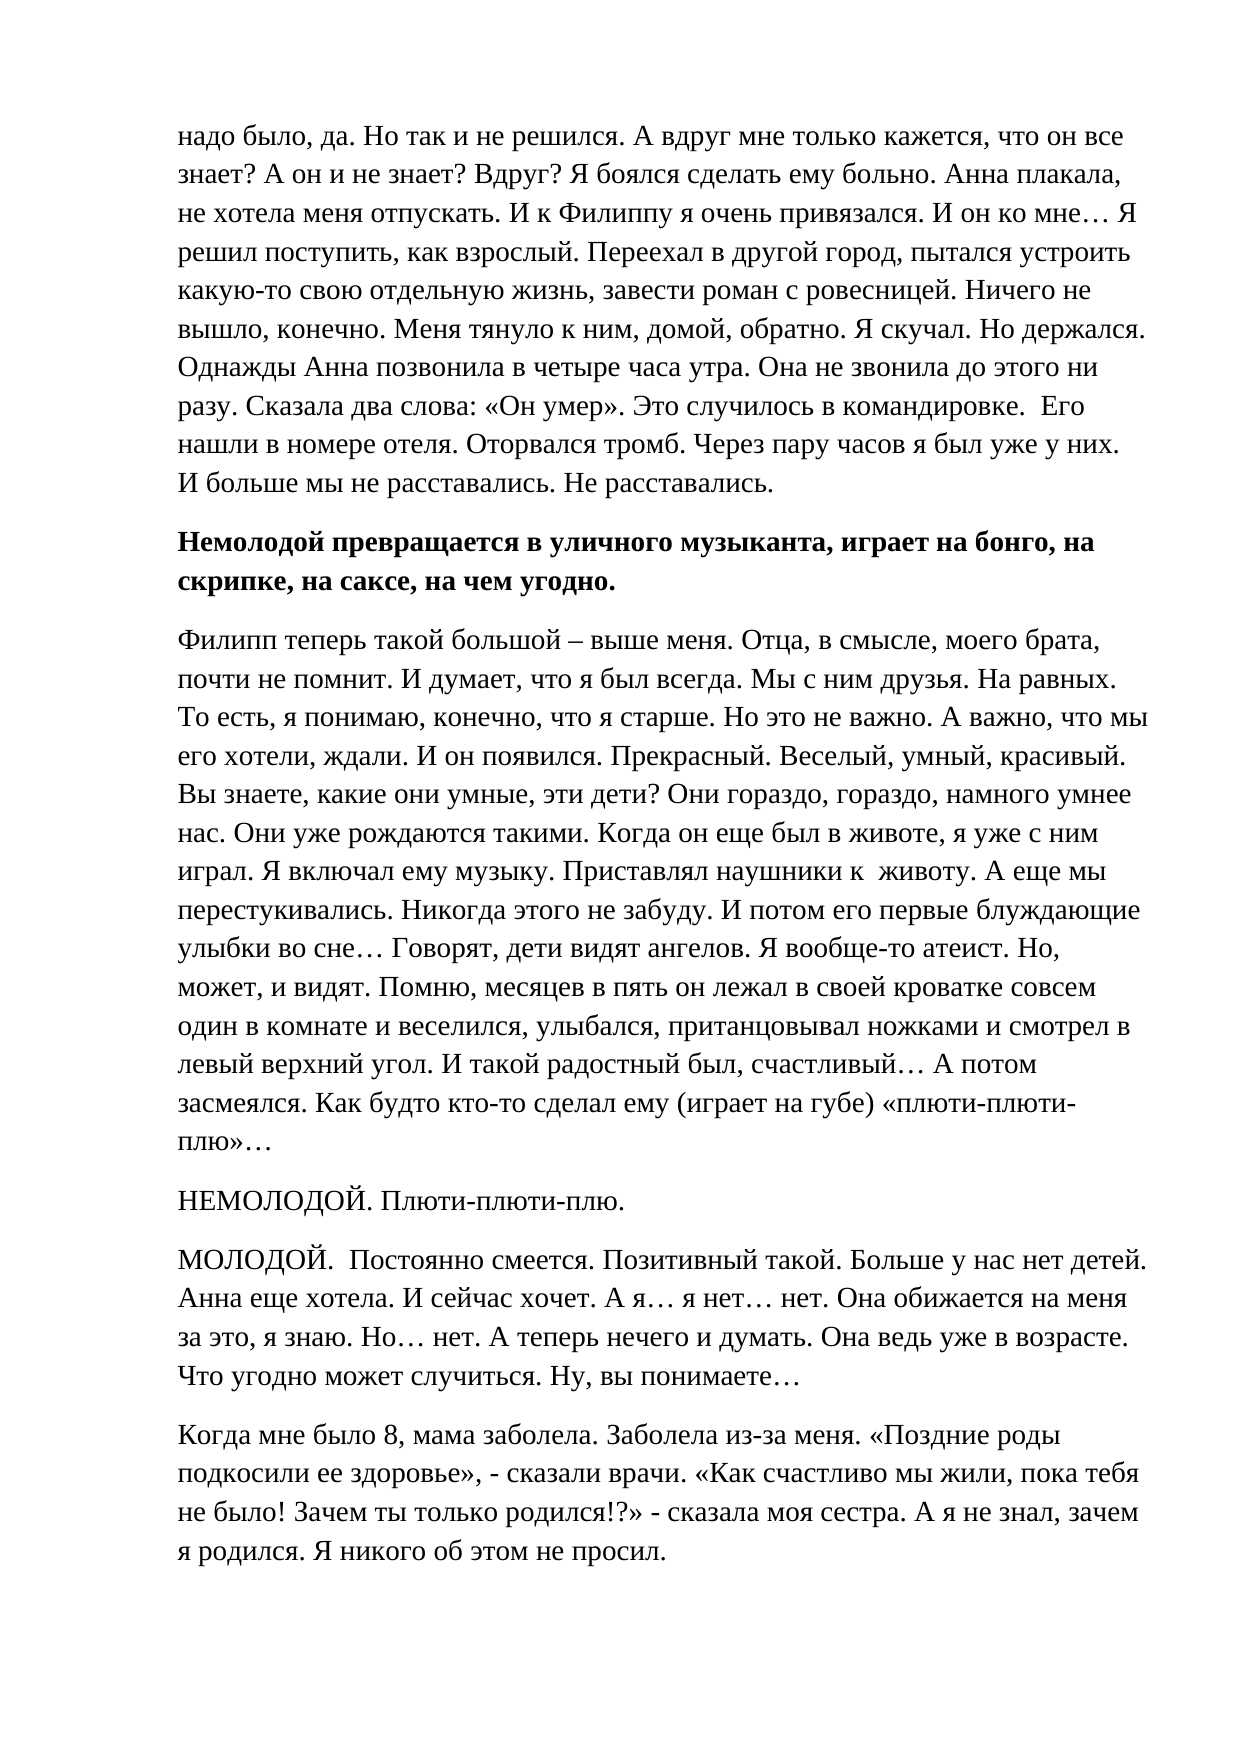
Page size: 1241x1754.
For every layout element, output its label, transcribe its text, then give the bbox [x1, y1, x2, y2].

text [177, 118, 1152, 498]
text Когда мне было 8, мама заболела. Заболела из-за меня. «Поздние роды подкосили ее здоровье», - сказали врачи. «Как счастливо мы жили, пока тебя не было! Зачем ты только родился!?» - сказала моя сестра. А я не знал, зачем я родился. Я никого об этом не просил. [177, 1417, 1152, 1566]
text Филипп теперь такой большой – выше меня. Отца, в смысле, моего брата, почти не помнит. И думает, что я был всегда. Мы с ним друзья. На равных. То есть, я понимаю, конечно, что я старше. Но это не важно. А важно, что мы его хотели, ждали. И он появился. Прекрасный. Веселый, умный, красивый. Вы знаете, какие они умные, эти дети? Они гораздо, гораздо, намного умнее нас. Они уже рождаются такими. Когда он еще был в животе, я уже с ним играл. Я включал ему музыку. Приставлял наушники к животу. А еще мы перестукивались. Никогда этого не забуду. И потом его первые блуждающие улыбки во сне… Говорят, дети видят ангелов. Я вообще-то атеист. Но, может, и видят. Помню, месяцев в пять он лежал в своей кроватке совсем один в комнате и веселился, улыбался, пританцовывал ножками и смотрел в левый верхний угол. И такой радостный был, счастливый… А потом засмеялся. Как будто кто-то сделал ему (играет на губе) «плюти-плюти-плю»… [177, 622, 1152, 1157]
text МОЛОДОЙ. Постоянно смеется. Позитивный такой. Больше у нас нет детей. Анна еще хотела. И сейчас хочет. А я… я нет… нет. Она обижается на меня за это, я знаю. Но… нет. А теперь нечего и думать. Она ведь уже в возрасте. Что угодно может случиться. Ну, вы понимаете… [177, 1242, 1152, 1391]
text Немолодой превращается в уличного музыканта, играет на бонго, на скрипке, на саксе, на чем угодно. [177, 524, 1152, 596]
text НЕМОЛОДОЙ. Плюти-плюти-плю. [177, 1183, 1152, 1216]
